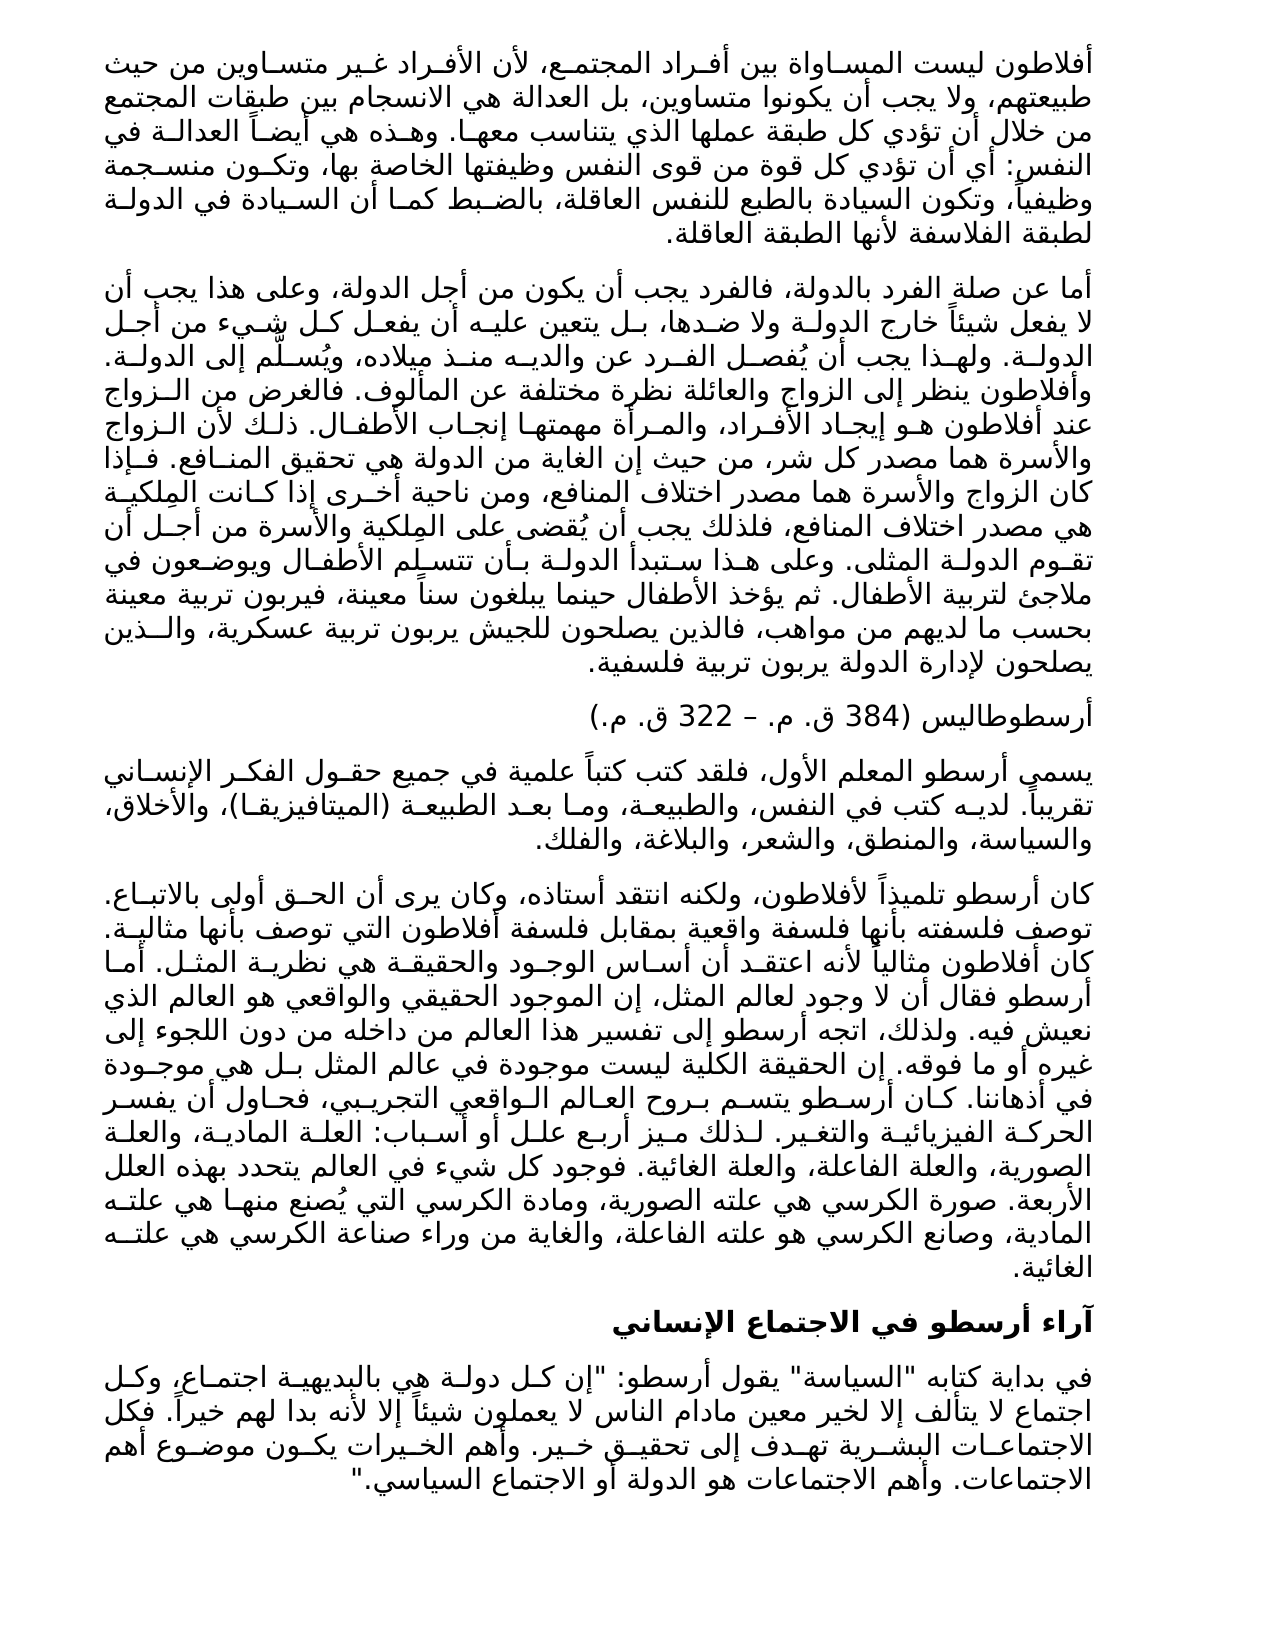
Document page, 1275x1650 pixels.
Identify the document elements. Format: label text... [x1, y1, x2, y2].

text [103, 47, 1093, 251]
text أما عن صلة الفرد بالدولة، فالفرد يجب أن يكون من أجل الدولة، وعلى هذا يجب أن لا يفعل شيئاً خارج الدولة ولا ضدها، بل يتعين عليه أن يفعل كل شيء من أجل الدولة. ولهذا يجب أن يُفصل الفرد عن والديه منذ ميلاده، ويُسلَّم إلى الدولة. وأفلاطون ينظر إلى الزواج والعائلة نظرة مختلفة عن المألوف. فالغرض من الزواج عند أفلاطون هو إيجاد الأفراد، والمرأة مهمتها إنجاب الأطفال. ذلك لأن الزواج والأسرة هما مصدر كل شر، من حيث إن الغاية من الدولة هي تحقيق المنافع. فإذا كان الزواج والأسرة هما مصدر اختلاف المنافع، ومن ناحية أخرى إذا كانت المِلكية هي مصدر اختلاف المنافع، فلذلك يجب أن يُقضى على المِلكية والأسرة من أجل أن تقوم الدولة المثلى. وعلى هذا ستبدأ الدولة بأن تتسلم الأطفال ويوضعون في ملاجئ لتربية الأطفال. ثم يؤخذ الأطفال حينما يبلغون سناً معينة، فيربون تربية معينة بحسب ما لديهم من مواهب، فالذين يصلحون للجيش يربون تربية عسكرية، والذين يصلحون لإدارة الدولة يربون تربية فلسفية. [103, 271, 1093, 679]
text يسمى أرسطو المعلم الأول، فلقد كتب كتباً علمية في جميع حقول الفكر الإنساني تقريباً. لديه كتب في النفس، والطبيعة، وما بعد الطبيعة (الميتافيزيقا)، والأخلاق، والسياسة، والمنطق، والشعر، والبلاغة، والفلك. [103, 754, 1093, 856]
text آراء أرسطو في الاجتماع الإنساني [103, 1306, 1093, 1339]
text كان أرسطو تلميذاً لأفلاطون، ولكنه انتقد أستاذه، وكان يرى أن الحق أولى بالاتباع. توصف فلسفته بأنها فلسفة واقعية بمقابل فلسفة أفلاطون التي توصف بأنها مثالية. كان أفلاطون مثالياً لأنه اعتقد أن أساس الوجود والحقيقة هي نظرية المثل. أما أرسطو فقال أن لا وجود لعالم المثل، إن الموجود الحقيقي والواقعي هو العالم الذي نعيش فيه. ولذلك، اتجه أرسطو إلى تفسير هذا العالم من داخله من دون اللجوء إلى غيره أو ما فوقه. إن الحقيقة الكلية ليست موجودة في عالم المثل بل هي موجودة في أذهاننا. كان أرسطو يتسم بروح العالم الواقعي التجريبي، فحاول أن يفسر الحركة الفيزيائية والتغير. لذلك ميز أربع علل أو أسباب: العلة المادية، والعلة الصورية، والعلة الفاعلة، والعلة الغائية. فوجود كل شيء في العالم يتحدد بهذه العلل الأربعة. صورة الكرسي هي علته الصورية، ومادة الكرسي التي يُصنع منها هي علته المادية، وصانع الكرسي هو علته الفاعلة، والغاية من وراء صناعة الكرسي هي علته الغائية. [103, 877, 1093, 1285]
text في بداية كتابه "السياسة" يقول أرسطو: "إن كل دولة هي بالبديهية اجتماع، وكل اجتماع لا يتألف إلا لخير معين مادام الناس لا يعملون شيئاً إلا لأنه بدا لهم خيراً. فكل الاجتماعات البشرية تهدف إلى تحقيق خير. وأهم الخيرات يكون موضوع أهم الاجتماعات. وأهم الاجتماعات هو الدولة أو الاجتماع السياسي." [103, 1360, 1093, 1496]
text أرسطوطاليس (384 ق. م. – 322 ق. م.) [103, 700, 1093, 734]
